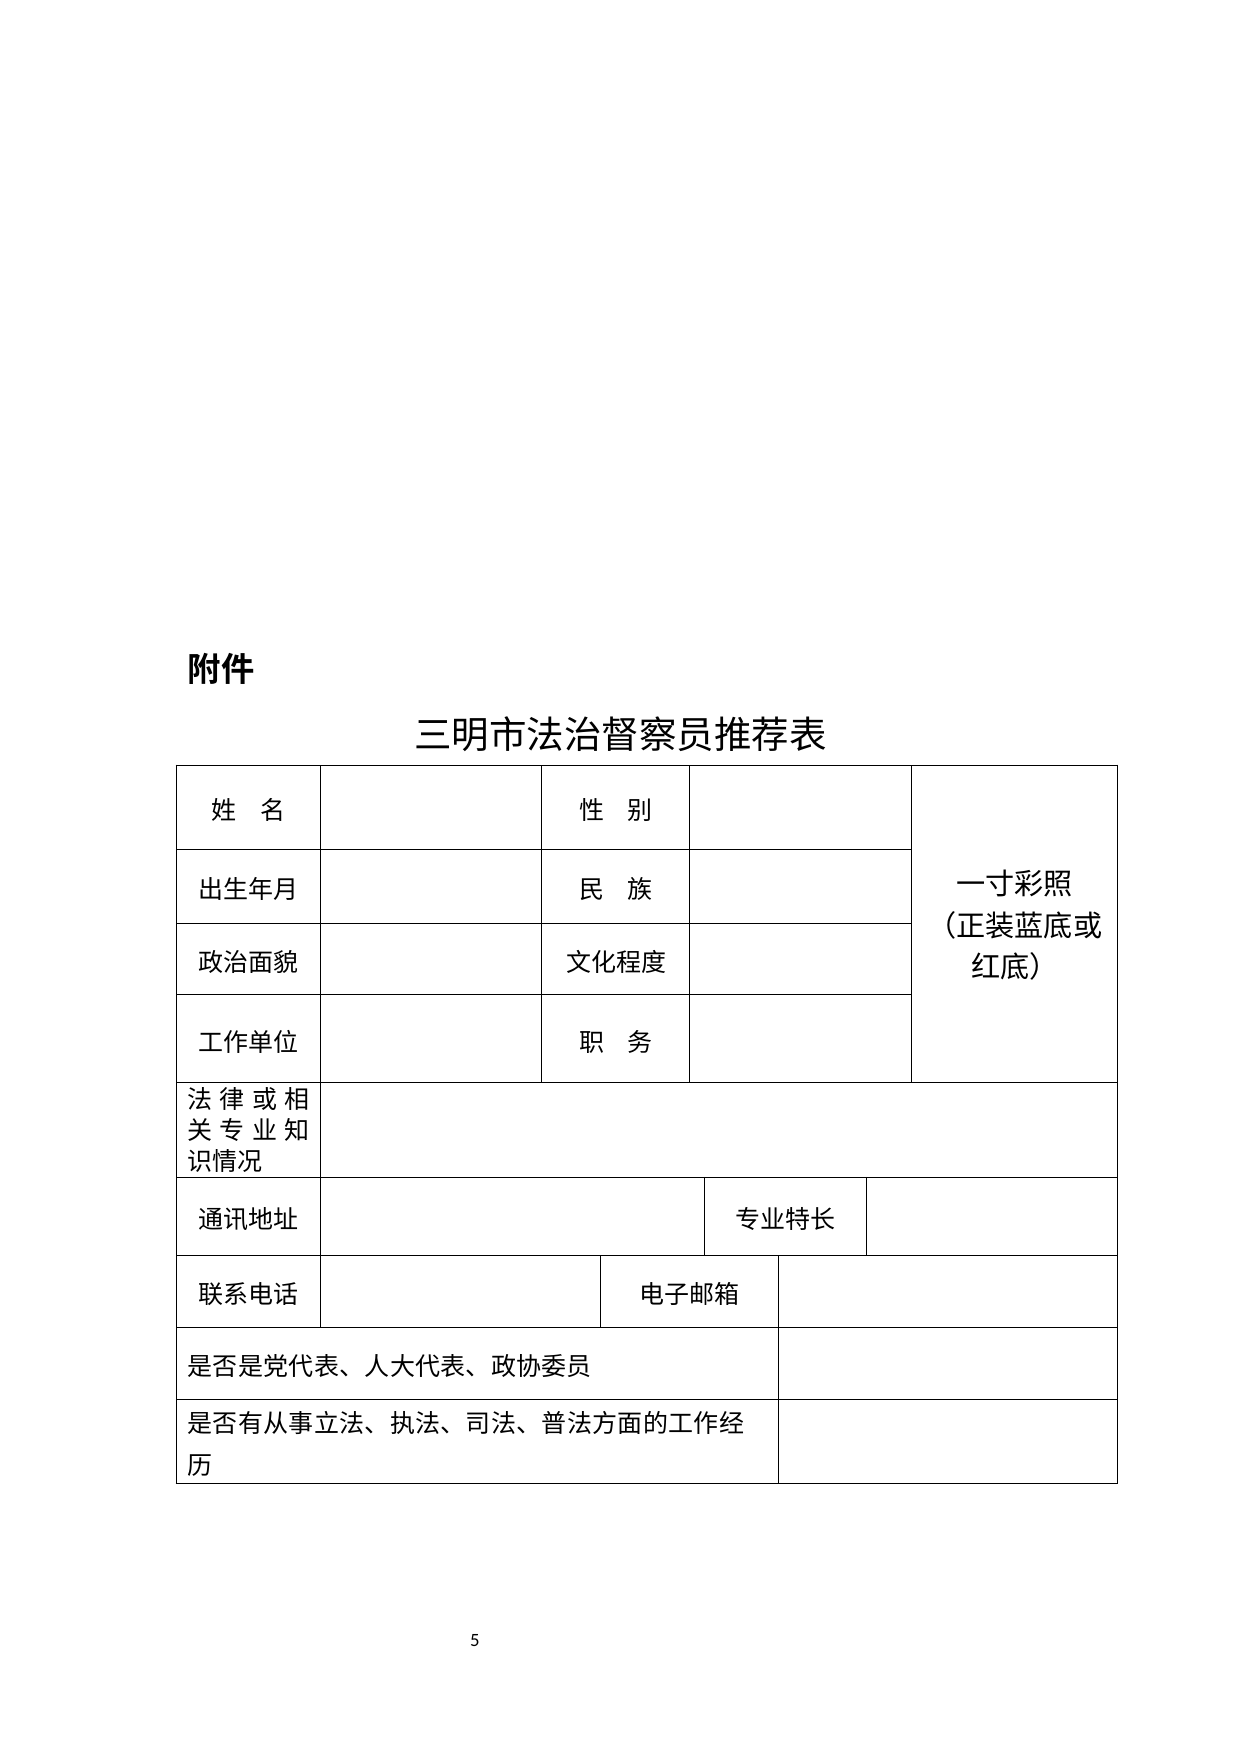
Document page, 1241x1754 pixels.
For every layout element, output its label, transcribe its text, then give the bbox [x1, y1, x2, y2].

table_cell 文化程度 [542, 924, 689, 994]
table_cell 电子邮箱 [601, 1256, 778, 1327]
table_cell [321, 1256, 600, 1327]
table_cell [779, 1328, 1117, 1398]
table_cell [321, 1083, 1117, 1177]
table_cell [690, 924, 911, 994]
table_header 姓名 [177, 766, 320, 849]
table_cell 工作单位 [177, 995, 320, 1082]
text 附件 [187, 634, 1053, 699]
table_cell [690, 995, 911, 1082]
table_cell [321, 1178, 704, 1255]
table_cell 是否是党代表、人大代表、政协委员 [177, 1328, 778, 1398]
table_cell [779, 1400, 1117, 1483]
table_cell 是否有从事立法、执法、司法、普法方面的工作经历 [177, 1400, 778, 1483]
table_cell 联系电话 [177, 1256, 320, 1327]
table_cell [690, 850, 911, 923]
table_cell 政治面貌 [177, 924, 320, 994]
table_cell 职 务 [542, 995, 689, 1082]
table_cell [321, 924, 541, 994]
table_cell 通讯地址 [177, 1178, 320, 1255]
table_cell [321, 850, 541, 923]
table_header 性 别 [542, 766, 689, 849]
table_cell 民 族 [542, 850, 689, 923]
table_cell 专业特长 [705, 1178, 866, 1255]
table_cell [779, 1256, 1117, 1327]
table_header 一寸彩照 （正装蓝底或红底） [912, 766, 1117, 1082]
text 三明市法治督察员推荐表 [187, 699, 1053, 764]
table_cell 出生年月 [177, 850, 320, 923]
table_cell [867, 1178, 1117, 1255]
table_cell [321, 995, 541, 1082]
table_header [321, 766, 541, 849]
table_cell 法律或相关专业知识情况 [177, 1083, 320, 1177]
table_header [690, 766, 911, 849]
